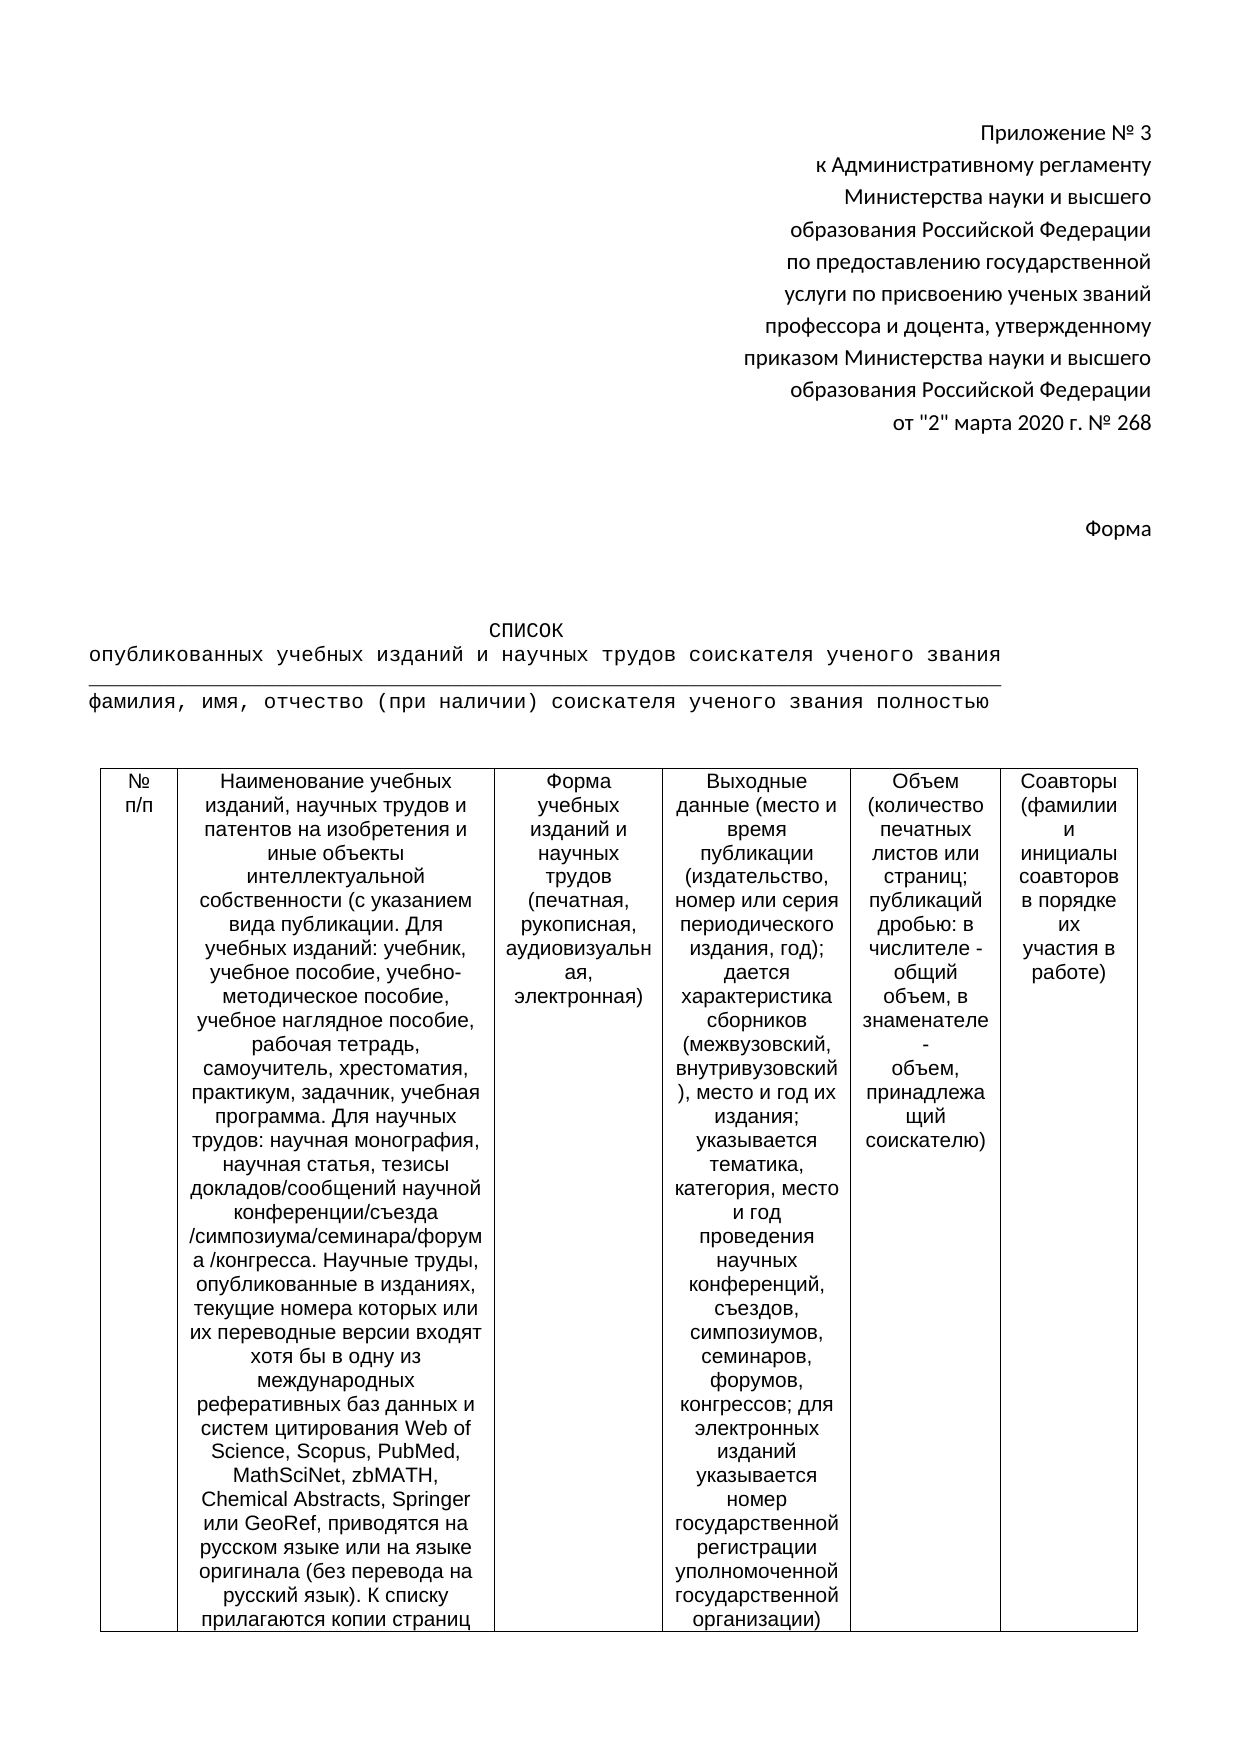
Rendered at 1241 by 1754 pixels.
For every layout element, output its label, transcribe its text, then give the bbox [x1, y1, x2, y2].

text опубликованных учебных изданий и научных трудов соискателя ученого звания [89, 643, 1152, 667]
text Форма [89, 514, 1152, 542]
table_header № п/п [101, 769, 177, 1631]
table_header Выходные данные (место и время публикации (издательство, номер или серия периодического издания, год); дается характеристика сборников (межвузовский, внутривузовский), место и год их издания; указывается тематика, категория, место и год проведения научных конференций, съездов, симпозиумов, семинаров, форумов, конгрессов; для электронных изданий указывается номер государственной регистрации уполномоченной государственной организации) [663, 769, 850, 1631]
table_header Объем (количество печатных листов или страниц; публикаций дробью: в числителе -общий объем, в знаменателе - объем, принадлежащий соискателю) [851, 769, 1000, 1631]
text СПИСОК [89, 620, 1152, 643]
table_header Соавторы (фамилии и инициалы соавторов в порядке их участия в работе) [1001, 769, 1137, 1631]
table_header Наименование учебных изданий, научных трудов и патентов на изобретения и иные объекты интеллектуальной собственности (с указанием вида публикации. Для учебных изданий: учебник, учебное пособие, учебно-методическое пособие, учебное наглядное пособие, рабочая тетрадь, самоучитель, хрестоматия, практикум, задачник, учебная программа. Для научных трудов: научная монография, научная статья, тезисы докладов/сообщений научной конференции/съезда /симпозиума/семинара/форума /конгресса. Научные труды, опубликованные в изданиях, текущие номера которых или их переводные версии входят хотя бы в одну из международных реферативных баз данных и систем цитирования Web of Science, Scopus, PubMed, MathSciNet, zbMATH, Chemical Abstracts, Springer или GeoRef, приводятся на русском языке или на языке оригинала (без перевода на русский язык). К списку прилагаются копии страниц [178, 769, 494, 1631]
text Приложение № 3 к Административному регламенту Министерства науки и высшего образования Российской Федерации по предоставлению государственной услуги по присвоению ученых званий профессора и доцента, утвержденному приказом Министерства науки и высшего образования Российской Федерации от "2" марта 2020 г. № 268 [89, 118, 1152, 436]
table_header Форма учебных изданий и научных трудов (печатная, рукописная, аудиовизуальная, электронная) [495, 769, 662, 1631]
text _________________________________________________________________________ [89, 667, 1152, 691]
text фамилия, имя, отчество (при наличии) соискателя ученого звания полностью [89, 691, 1152, 714]
